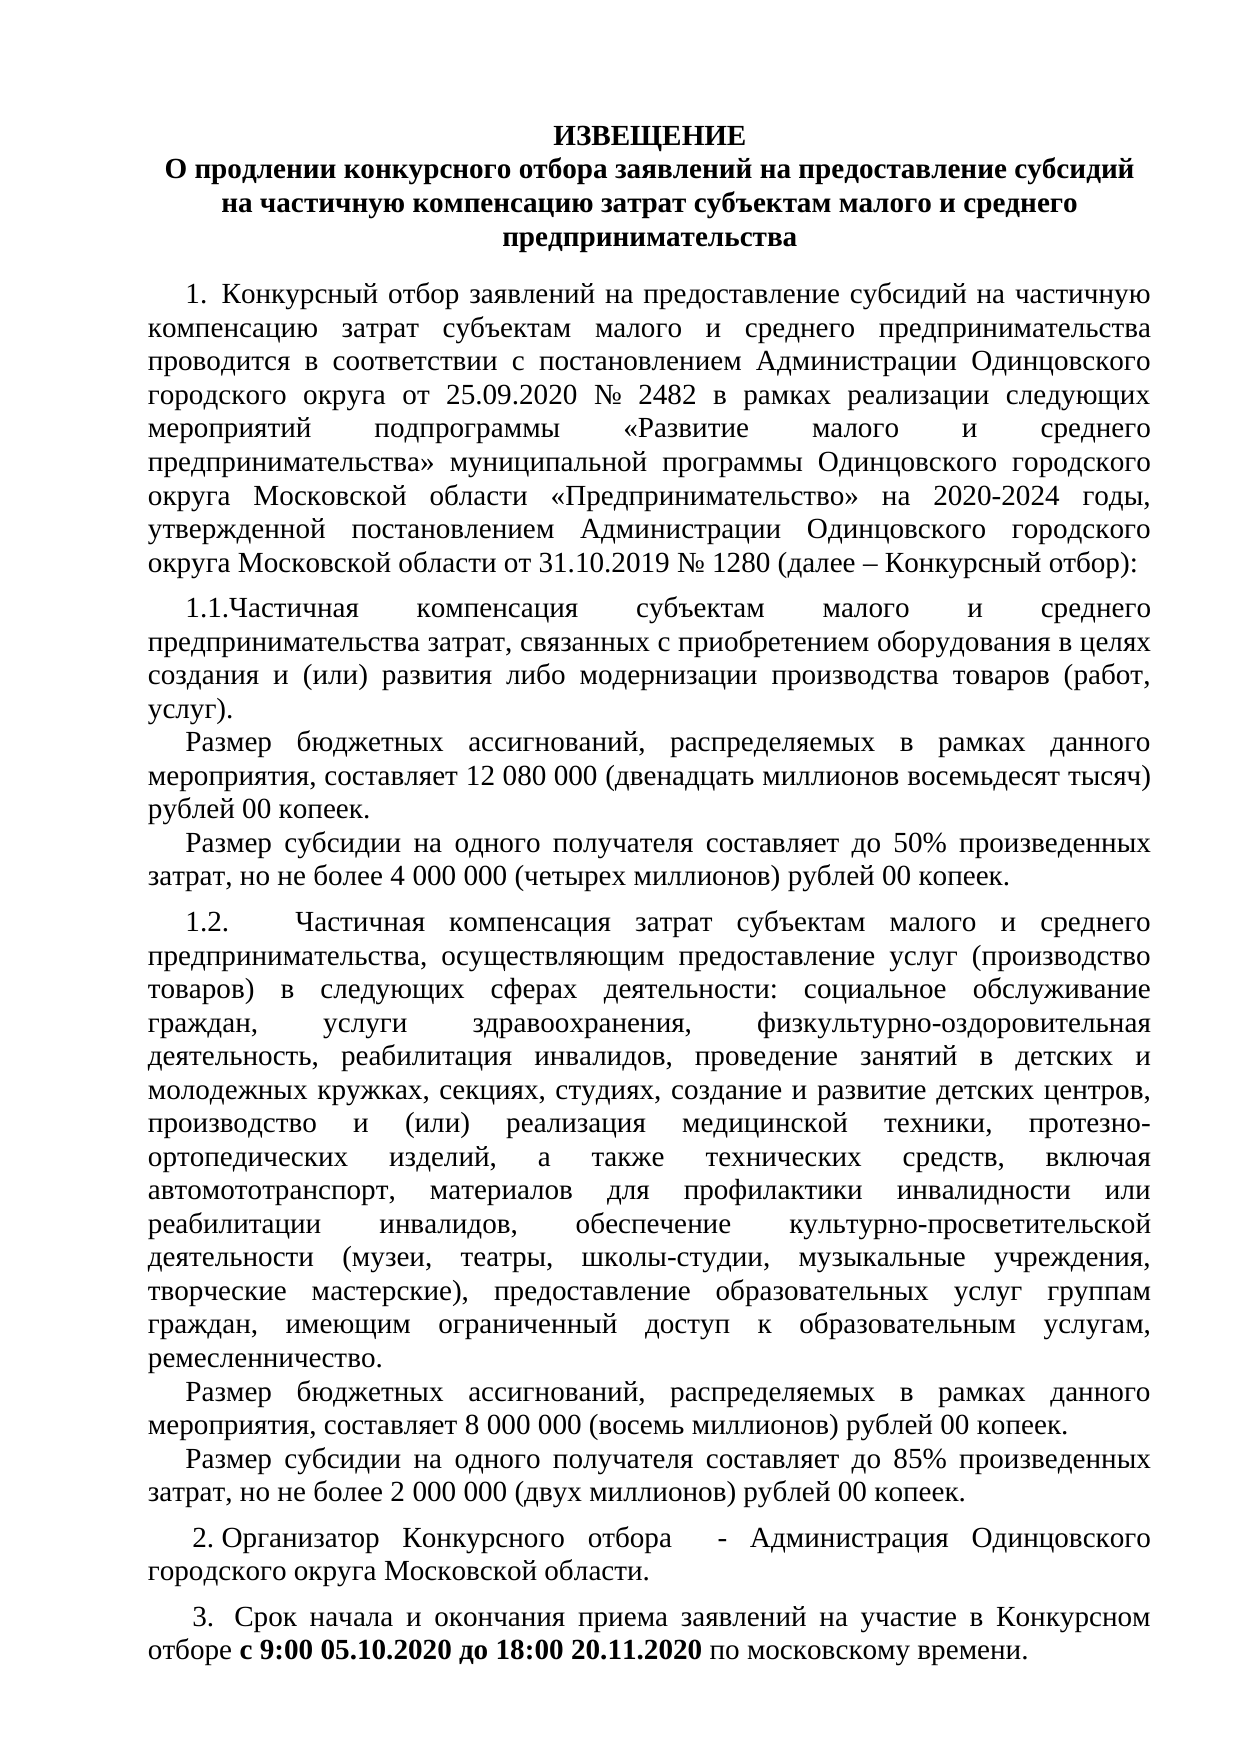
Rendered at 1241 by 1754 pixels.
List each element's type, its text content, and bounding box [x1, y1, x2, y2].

list Конкурсный отбор заявлений на предоставление субсидий на частичную компенсацию затрат субъектам малого и среднего предпринимательства проводится в соответствии с постановлением Администрации Одинцовского городского округа от 25.09.2020 № 2482 в рамках реализации следующих мероприятий подпрограммы «Развитие малого и среднего предпринимательства» муниципальной программы Одинцовского городского округа Московской области «Предпринимательство» на 2020-2024 годы, утвержденной постановлением Администрации Одинцовского городского округа Московской области от 31.10.2019 № 1280 (далее – Конкурсный отбор): [148, 276, 1152, 578]
list Размер бюджетных ассигнований, распределяемых в рамках данного мероприятия, составляет 12 080 000 (двенадцать миллионов восемьдесят тысяч) рублей 00 копеек. [148, 724, 1152, 825]
text ИЗВЕЩЕНИЕ [148, 118, 1152, 152]
list Организатор Конкурсного отбора - Администрация Одинцовского городского округа Московской области. [148, 1520, 1152, 1587]
list Размер субсидии на одного получателя составляет до 85% произведенных затрат, но не более 2 000 000 (двух миллионов) рублей 00 копеек. [148, 1441, 1152, 1508]
list 1.1.Частичная компенсация субъектам малого и среднего предпринимательства затрат, связанных с приобретением оборудования в целях создания и (или) развития либо модернизации производства товаров (работ, услуг). [148, 590, 1152, 724]
list Размер субсидии на одного получателя составляет до 50% произведенных затрат, но не более 4 000 000 (четырех миллионов) рублей 00 копеек. [148, 825, 1152, 892]
text Размер бюджетных ассигнований, распределяемых в рамках данного мероприятия, составляет 8 000 000 (восемь миллионов) рублей 00 копеек. [148, 1374, 1152, 1441]
text О продлении конкурсного отбора заявлений на предоставление субсидий на частичную компенсацию затрат субъектам малого и среднего предпринимательства [148, 152, 1152, 252]
list Частичная компенсация затрат субъектам малого и среднего предпринимательства, осуществляющим предоставление услуг (производство товаров) в следующих сферах деятельности: социальное обслуживание граждан, услуги здравоохранения, физкультурно-оздоровительная деятельность, реабилитация инвалидов, проведение занятий в детских и молодежных кружках, секциях, студиях, создание и развитие детских центров, производство и (или) реализация медицинской техники, протезно-ортопедических изделий, а также технических средств, включая автомототранспорт, материалов для профилактики инвалидности или реабилитации инвалидов, обеспечение культурно-просветительской деятельности (музеи, театры, школы-студии, музыкальные учреждения, творческие мастерские), предоставление образовательных услуг группам граждан, имеющим ограниченный доступ к образовательным услугам, ремесленничество. [148, 904, 1152, 1374]
list Срок начала и окончания приема заявлений на участие в Конкурсном отборе с 9:00 05.10.2020 до 18:00 20.11.2020 по московскому времени. [148, 1599, 1152, 1666]
